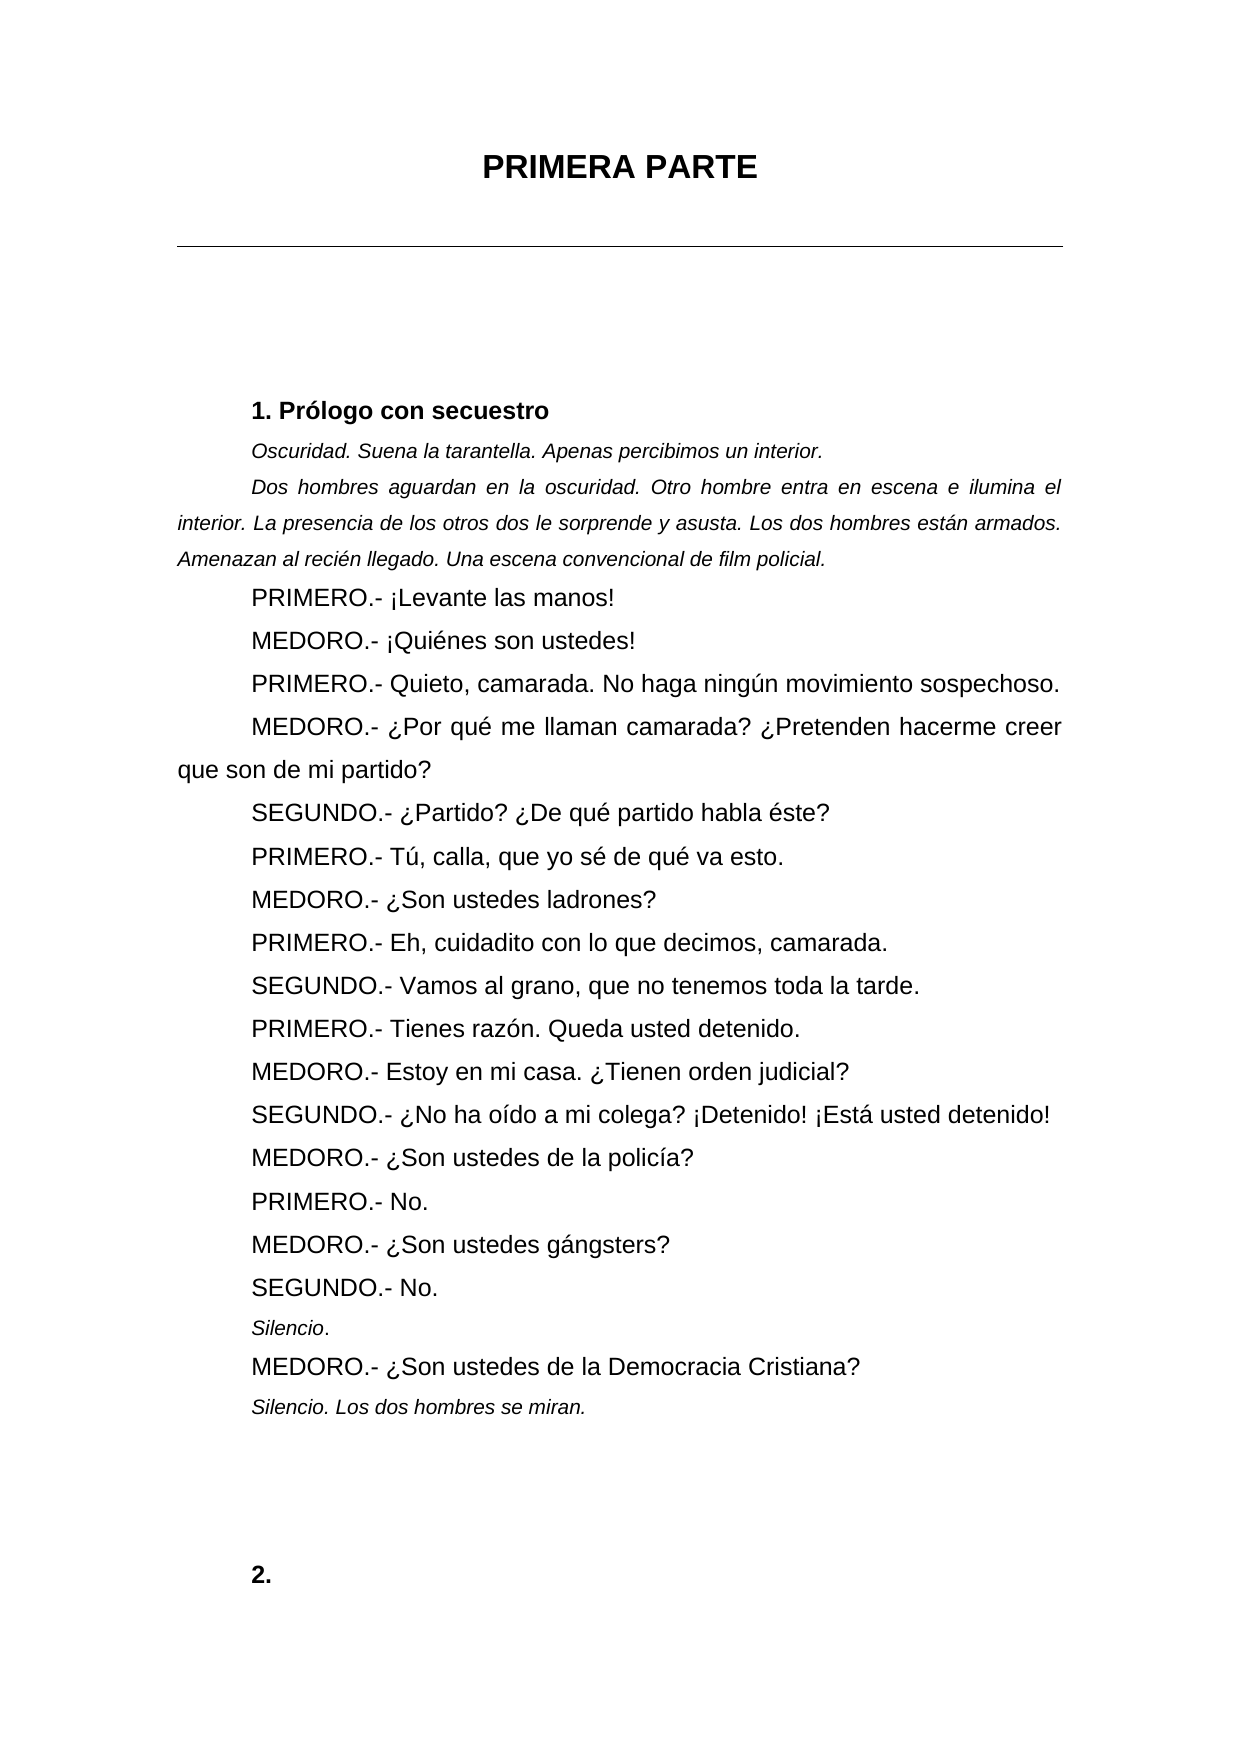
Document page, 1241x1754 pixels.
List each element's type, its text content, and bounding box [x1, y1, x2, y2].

text 1. Prólogo con secuestro [177, 396, 1063, 424]
text MEDORO.- ¿Son ustedes de la Democracia Cristiana? [177, 1352, 1063, 1381]
text PRIMERO.- Eh, cuidadito con lo que decimos, camarada. [177, 928, 1063, 956]
text PRIMERO.- ¡Levante las manos! [177, 583, 1063, 611]
text PRIMERO.- Quieto, camarada. No haga ningún movimiento sospechoso. [177, 669, 1063, 698]
text MEDORO.- ¡Quiénes son ustedes! [177, 626, 1063, 654]
text Oscuridad. Suena la tarantella. Apenas percibimos un interior. [177, 439, 1063, 463]
text 2. [177, 1560, 1063, 1589]
text Dos hombres aguardan en la oscuridad. Otro hombre entra en escena e ilumina el interior. La presencia de los otros dos le sorprende y asusta. Los dos hombres están armados. Amenazan al recién llegado. Una escena convencional de film policial. [177, 475, 1063, 571]
text MEDORO.- ¿Son ustedes gángsters? [177, 1229, 1063, 1258]
text PRIMERO.- Tienes razón. Queda usted detenido. [177, 1014, 1063, 1043]
text SEGUNDO.- Vamos al grano, que no tenemos toda la tarde. [177, 971, 1063, 999]
text SEGUNDO.- ¿No ha oído a mi colega? ¡Detenido! ¡Está usted detenido! [177, 1100, 1063, 1129]
text MEDORO.- Estoy en mi casa. ¿Tienen orden judicial? [177, 1057, 1063, 1086]
text MEDORO.- ¿Son ustedes de la policía? [177, 1143, 1063, 1172]
text PRIMERO.- No. [177, 1186, 1063, 1215]
text SEGUNDO.- ¿Partido? ¿De qué partido habla éste? [177, 798, 1063, 827]
text SEGUNDO.- No. [177, 1273, 1063, 1301]
text Silencio. [177, 1316, 1063, 1340]
text MEDORO.- ¿Son ustedes ladrones? [177, 884, 1063, 913]
text PRIMERO.- Tú, calla, que yo sé de qué va esto. [177, 841, 1063, 870]
text MEDORO.- ¿Por qué me llaman camarada? ¿Pretenden hacerme creer que son de mi partido? [177, 712, 1063, 784]
text PRIMERA PARTE [177, 148, 1063, 186]
text Silencio. Los dos hombres se miran. [177, 1395, 1063, 1419]
